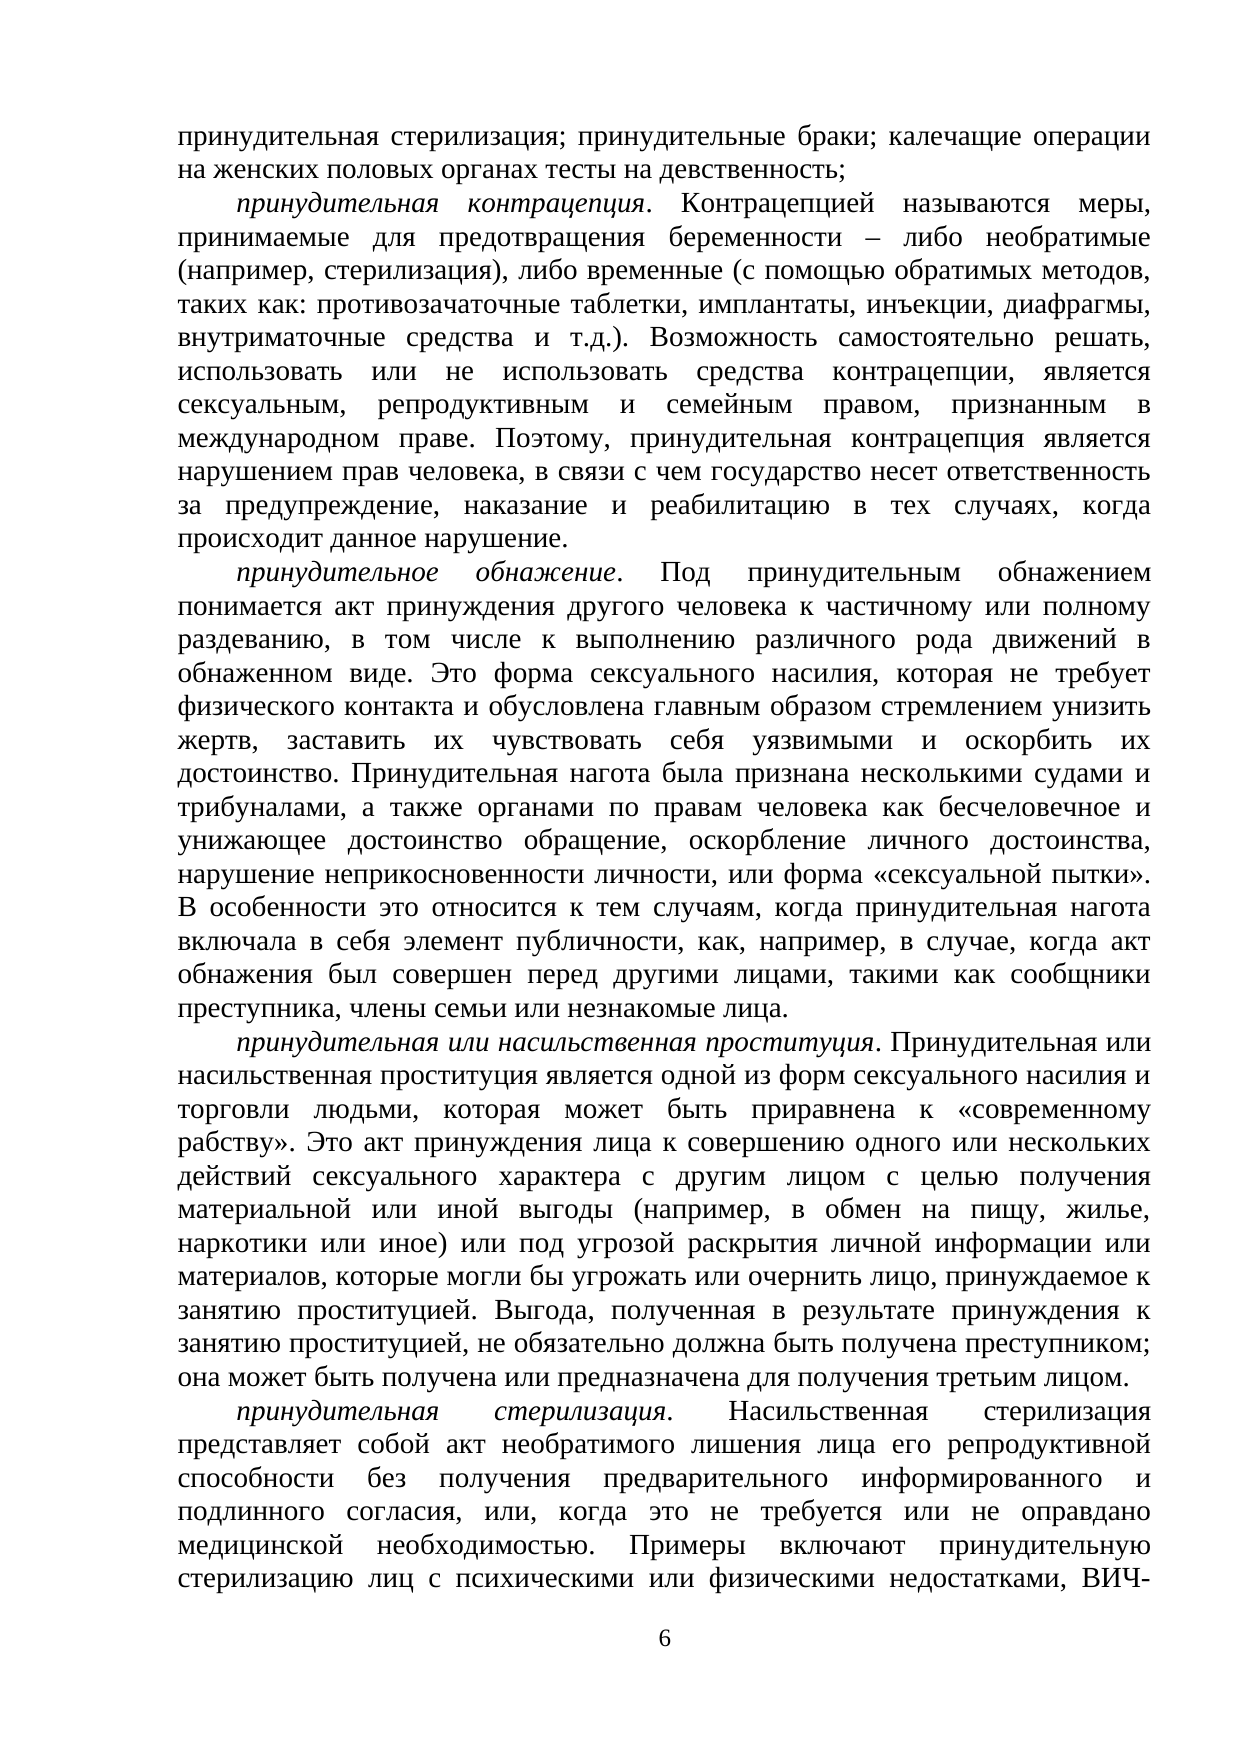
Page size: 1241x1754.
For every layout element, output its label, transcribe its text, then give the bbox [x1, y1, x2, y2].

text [177, 1393, 1152, 1594]
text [177, 118, 1152, 185]
text принудительная контрацепция. Контрацепцией называются меры, принимаемые для предотвращения беременности – либо необратимые (например, стерилизация), либо временные (с помощью обратимых методов, таких как: противозачаточные таблетки, имплантаты, инъекции, диафрагмы, внутриматочные средства и т.д.). Возможность самостоятельно решать, использовать или не использовать средства контрацепции, является сексуальным, репродуктивным и семейным правом, признанным в международном праве. Поэтому, принудительная контрацепция является нарушением прав человека, в связи с чем государство несет ответственность за предупреждение, наказание и реабилитацию в тех случаях, когда происходит данное нарушение. [177, 185, 1152, 554]
text принудительное обнажение. Под принудительным обнажением понимается акт принуждения другого человека к частичному или полному раздеванию, в том числе к выполнению различного рода движений в обнаженном виде. Это форма сексуального насилия, которая не требует физического контакта и обусловлена главным образом стремлением унизить жертв, заставить их чувствовать себя уязвимыми и оскорбить их достоинство. Принудительная нагота была признана несколькими судами и трибуналами, а также органами по правам человека как бесчеловечное и унижающее достоинство обращение, оскорбление личного достоинства, нарушение неприкосновенности личности, или форма «сексуальной пытки». В особенности это относится к тем случаям, когда принудительная нагота включала в себя элемент публичности, как, например, в случае, когда акт обнажения был совершен перед другими лицами, такими как сообщники преступника, члены семьи или незнакомые лица. [177, 554, 1152, 1024]
text принудительная или насильственная проституция. Принудительная или насильственная проституция является одной из форм сексуального насилия и торговли людьми, которая может быть приравнена к «современному рабству». Это акт принуждения лица к совершению одного или нескольких действий сексуального характера с другим лицом с целью получения материальной или иной выгоды (например, в обмен на пищу, жилье, наркотики или иное) или под угрозой раскрытия личной информации или материалов, которые могли бы угрожать или очернить лицо, принуждаемое к занятию проституцией. Выгода, полученная в результате принуждения к занятию проституцией, не обязательно должна быть получена преступником; она может быть получена или предназначена для получения третьим лицом. [177, 1024, 1152, 1393]
